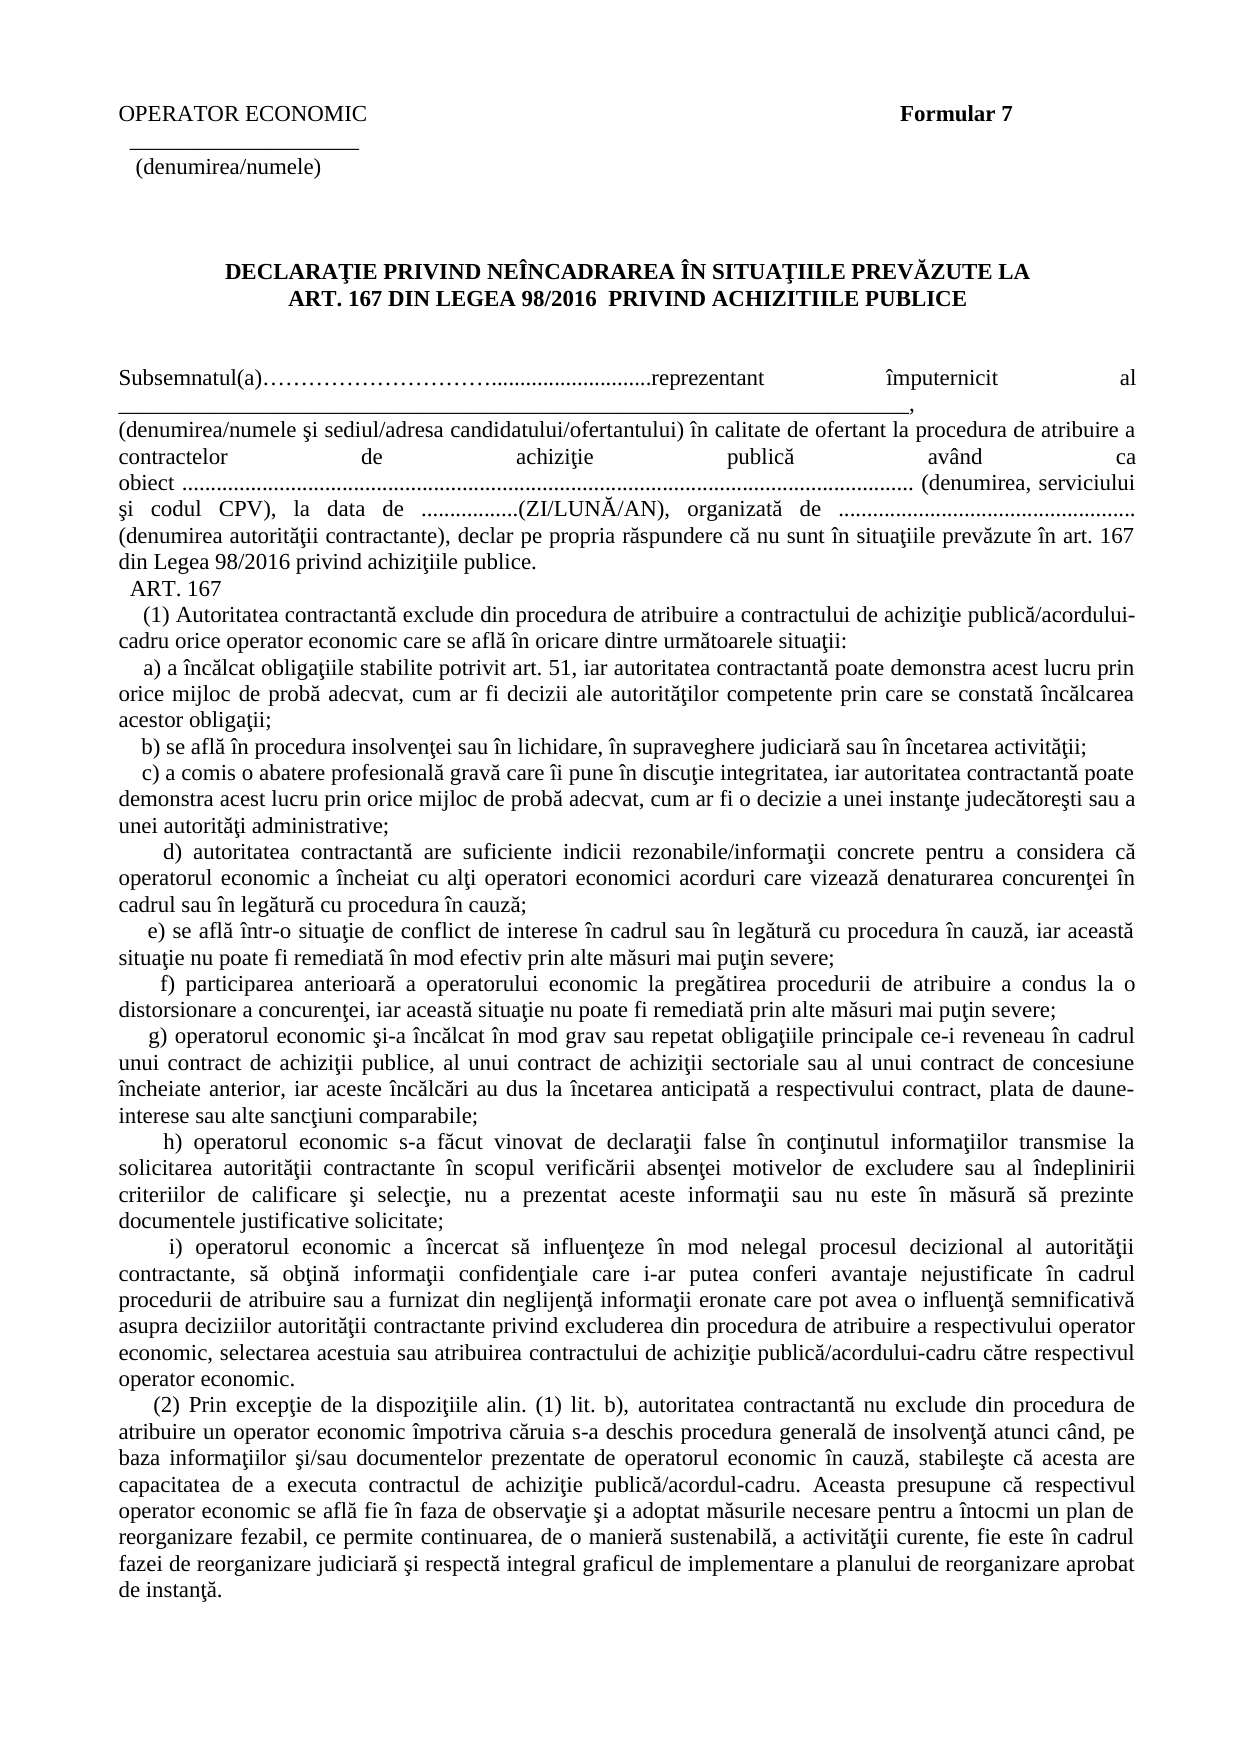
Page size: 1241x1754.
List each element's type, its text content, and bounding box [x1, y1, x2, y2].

text h) operatorul economic s-a făcut vinovat de declaraţii false în conţinutul informaţiilor transmise la solicitarea autorităţii contractante în scopul verificării absenţei motivelor de excludere sau al îndeplinirii criteriilor de calificare şi selecţie, nu a prezentat aceste informaţii sau nu este în măsură să prezinte documentele justificative solicitate; [118, 1128, 1137, 1233]
text c) a comis o abatere profesională gravă care îi pune în discuţie integritatea, iar autoritatea contractantă poate demonstra acest lucru prin orice mijloc de probă adecvat, cum ar fi o decizie a unei instanţe judecătoreşti sau a unei autorităţi administrative; [118, 759, 1137, 838]
text i) operatorul economic a încercat să influenţeze în mod nelegal procesul decizional al autorităţii contractante, să obţină informaţii confidenţiale care i-ar putea conferi avantaje nejustificate în cadrul procedurii de atribuire sau a furnizat din neglijenţă informaţii eronate care pot avea o influenţă semnificativă asupra deciziilor autorităţii contractante privind excluderea din procedura de atribuire a respectivului operator economic, selectarea acestuia sau atribuirea contractului de achiziţie publică/acordului-cadru către respectivul operator economic. [118, 1233, 1137, 1392]
text a) a încălcat obligaţiile stabilite potrivit art. 51, iar autoritatea contractantă poate demonstra acest lucru prin orice mijloc de probă adecvat, cum ar fi decizii ale autorităţilor competente prin care se constată încălcarea acestor obligaţii; [118, 654, 1137, 733]
text (denumirea/numele) [118, 153, 1137, 179]
text f) participarea anterioară a operatorului economic la pregătirea procedurii de atribuire a condus la o distorsionare a concurenţei, iar această situaţie nu poate fi remediată prin alte măsuri mai puţin severe; [118, 970, 1137, 1023]
text d) autoritatea contractantă are suficiente indicii rezonabile/informaţii concrete pentru a considera că operatorul economic a încheiat cu alţi operatori economici acorduri care vizează denaturarea concurenţei în cadrul sau în legătură cu procedura în cauză; [118, 838, 1137, 917]
text DECLARAŢIE PRIVIND NEÎNCADRAREA ÎN SITUAŢIILE PREVĂZUTE LA [118, 258, 1137, 285]
text Subsemnatul(a)…………………………............................reprezentant împuternicit al _____________________________________________________________________, (denumirea/numele şi sediul/adresa candidatului/ofertantului) în calitate de ofertant la procedura de atribuire a contractelor de achiziţie publică având ca obiect ................................................................................................................................ (denumirea, serviciului şi codul CPV), la data de .................(ZI/LUNĂ/AN), organizată de .................................................... (denumirea autorităţii contractante), declar pe propria răspundere că nu sunt în situaţiile prevăzute în art. 167 din Legea 98/2016 privind achiziţiile publice. [118, 364, 1137, 574]
text (1) Autoritatea contractantă exclude din procedura de atribuire a contractului de achiziţie publică/acordului-cadru orice operator economic care se află în oricare dintre următoarele situaţii: [118, 601, 1137, 654]
text e) se află într-o situaţie de conflict de interese în cadrul sau în legătură cu procedura în cauză, iar această situaţie nu poate fi remediată în mod efectiv prin alte măsuri mai puţin severe; [118, 917, 1137, 970]
text OPERATOR ECONOMIC Formular 7 [118, 100, 1137, 127]
text b) se află în procedura insolvenţei sau în lichidare, în supraveghere judiciară sau în încetarea activităţii; [118, 733, 1137, 759]
text (2) Prin excepţie de la dispoziţiile alin. (1) lit. b), autoritatea contractantă nu exclude din procedura de atribuire un operator economic împotriva căruia s-a deschis procedura generală de insolvenţă atunci când, pe baza informaţiilor şi/sau documentelor prezentate de operatorul economic în cauză, stabileşte că acesta are capacitatea de a executa contractul de achiziţie publică/acordul-cadru. Aceasta presupune că respectivul operator economic se află fie în faza de observaţie şi a adoptat măsurile necesare pentru a întocmi un plan de reorganizare fezabil, ce permite continuarea, de o manieră sustenabilă, a activităţii curente, fie este în cadrul fazei de reorganizare judiciară şi respectă integral graficul de implementare a planului de reorganizare aprobat de instanţă. [118, 1392, 1137, 1602]
text ART. 167 [118, 574, 1137, 601]
text g) operatorul economic şi-a încălcat în mod grav sau repetat obligaţiile principale ce-i reveneau în cadrul unui contract de achiziţii publice, al unui contract de achiziţii sectoriale sau al unui contract de concesiune încheiate anterior, iar aceste încălcări au dus la încetarea anticipată a respectivului contract, plata de daune-interese sau alte sancţiuni comparabile; [118, 1023, 1137, 1128]
text ART. 167 DIN LEGEA 98/2016 PRIVIND ACHIZITIILE PUBLICE [118, 285, 1137, 311]
text ____________________ [118, 127, 1137, 153]
